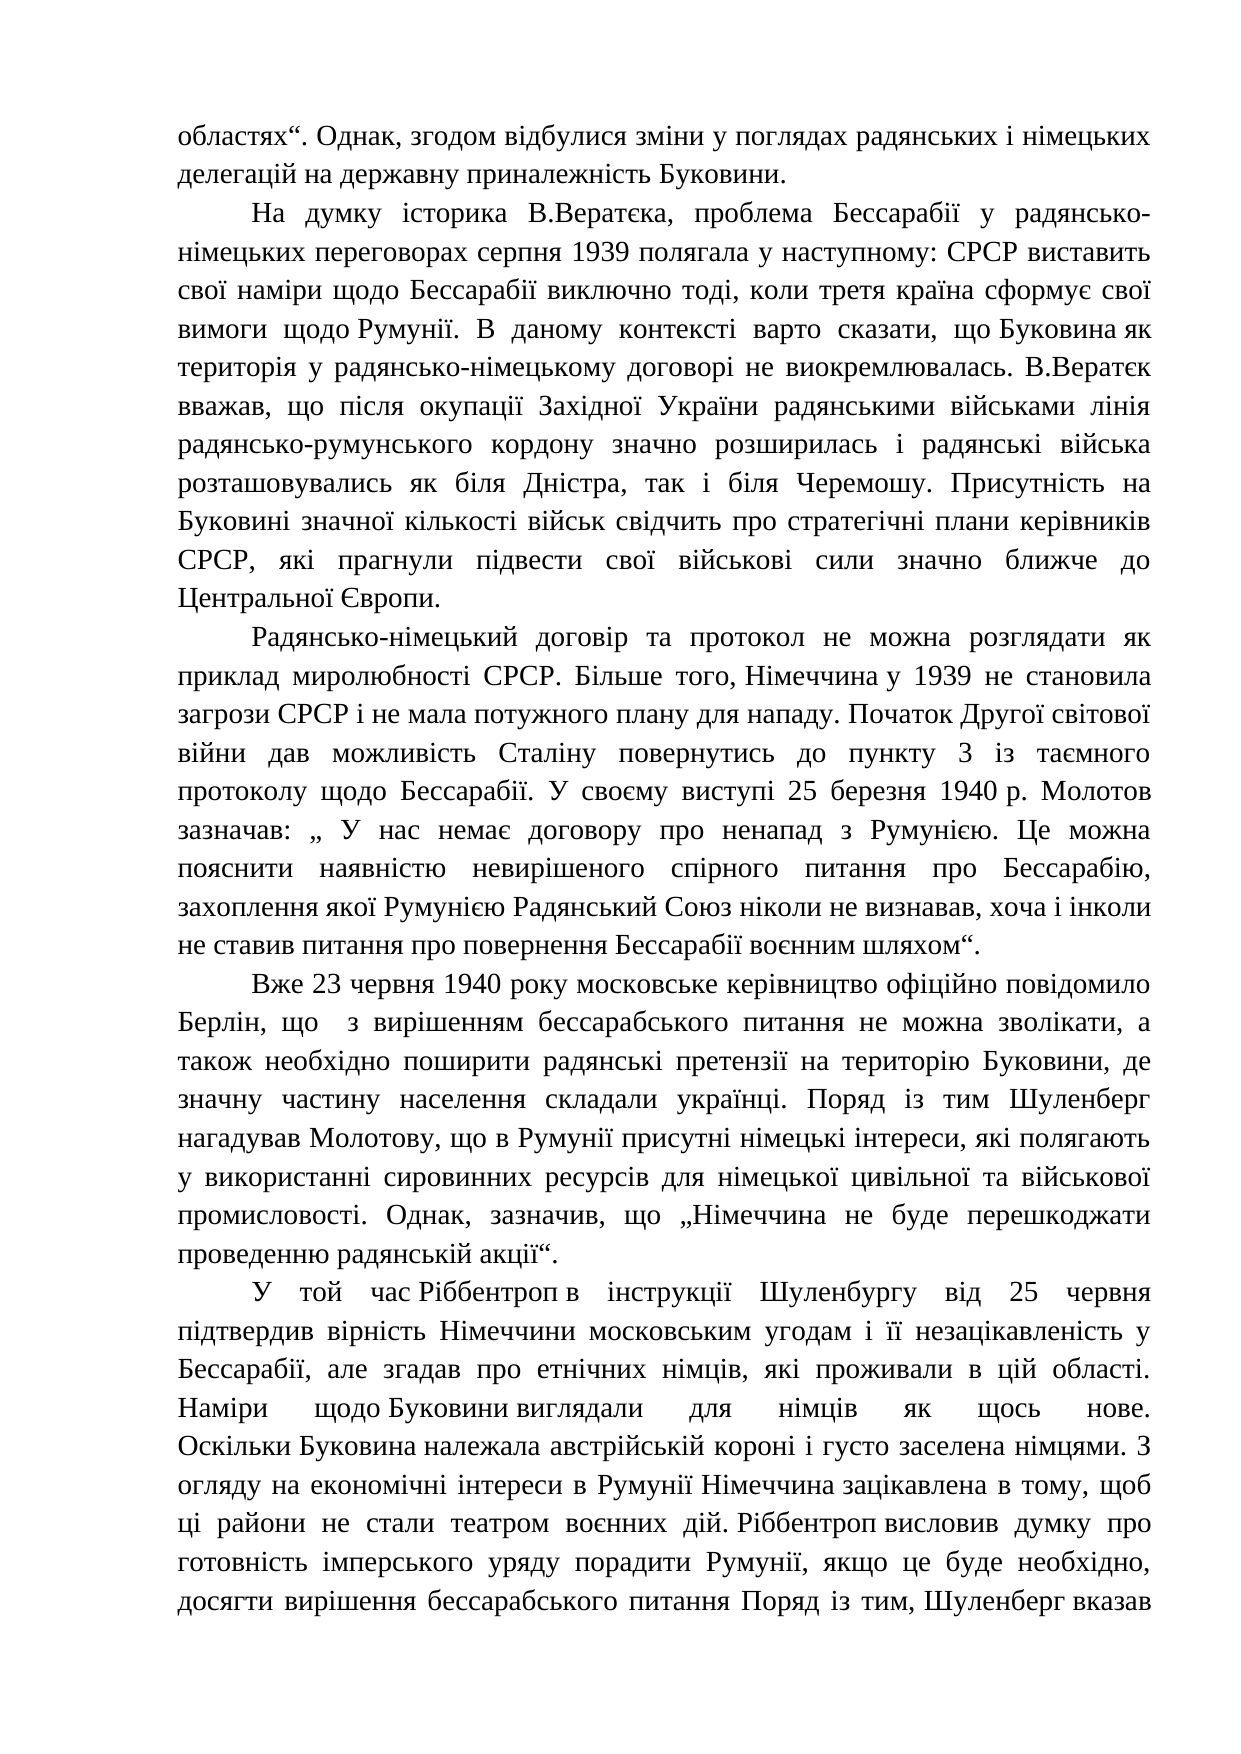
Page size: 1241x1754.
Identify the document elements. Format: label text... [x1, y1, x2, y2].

text Радянсько-німецький договір та протокол не можна розглядати як приклад миролюбності СРСР. Більше того, Німеччина у 1939 не становила загрози СРСР і не мала потужного плану для нападу. Початок Другої світової війни дав можливість Сталіну повернутись до пункту 3 із таємного протоколу щодо Бессарабії. У своєму виступі 25 березня 1940 р. Молотов зазначав: „ У нас немає договору про ненапад з Румунією. Це можна пояснити наявністю невирішеного спірного питання про Бессарабію, захоплення якої Румунією Радянський Союз ніколи не визнавав, хоча і інколи не ставив питання про повернення Бессарабії воєнним шляхом“. [177, 619, 1152, 961]
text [177, 1274, 1152, 1616]
text На думку історика В.Вератєка, проблема Бессарабії у радянсько-німецьких переговорах серпня 1939 полягала у наступному: СРСР виставить свої наміри щодо Бессарабії виключно тоді, коли третя країна сформує свої вимоги щодо Румунії. В даному контексті варто сказати, що Буковина як територія у радянсько-німецькому договорі не виокремлювалась. В.Вератєк вважав, що після окупації Західної України радянськими військами лінія радянсько-румунського кордону значно розширилась і радянські війська розташовувались як біля Дністра, так і біля Черемошу. Присутність на Буковині значної кількості військ свідчить про стратегічні плани керівників СРСР, які прагнули підвести свої військові сили значно ближче до Центральної Європи. [177, 195, 1152, 614]
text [177, 118, 1152, 190]
text Вже 23 червня 1940 року московське керівництво офіційно повідомило Берлін, що з вирішенням бессарабського питання не можна зволікати, а також необхідно поширити радянські претензії на територію Буковини, де значну частину населення складали українці. Поряд із тим Шуленберг нагадував Молотову, що в Румунії присутні німецькі інтереси, які полягають у використанні сировинних ресурсів для німецької цивільної та військової промисловості. Однак, зазначив, що „Німеччина не буде перешкоджати проведенню радянській акції“. [177, 966, 1152, 1269]
